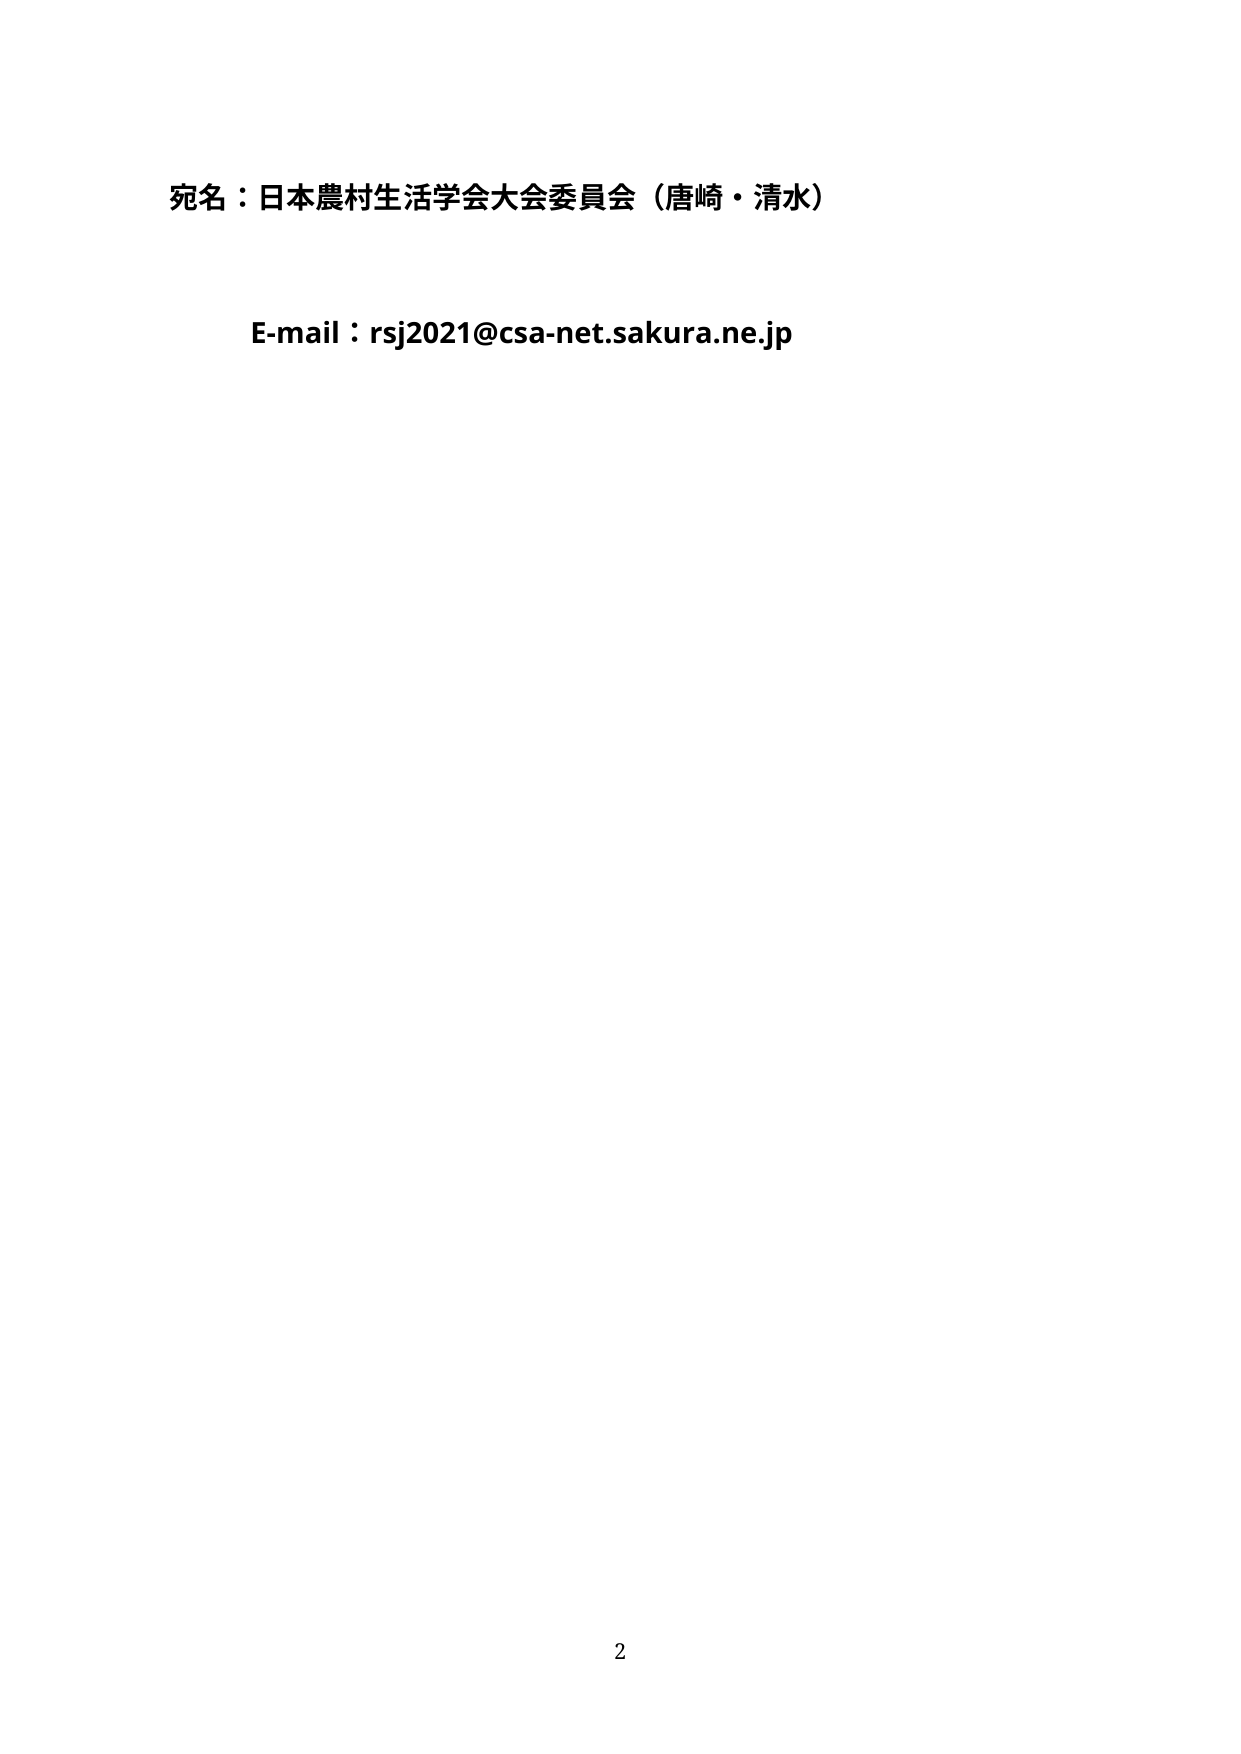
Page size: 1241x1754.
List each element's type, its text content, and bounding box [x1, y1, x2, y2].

text 宛名：日本農村生活学会大会委員会（唐崎・清水） [169, 162, 1092, 229]
text E-mail：rsj2021@csa-net.sakura.ne.jp [148, 297, 1092, 364]
